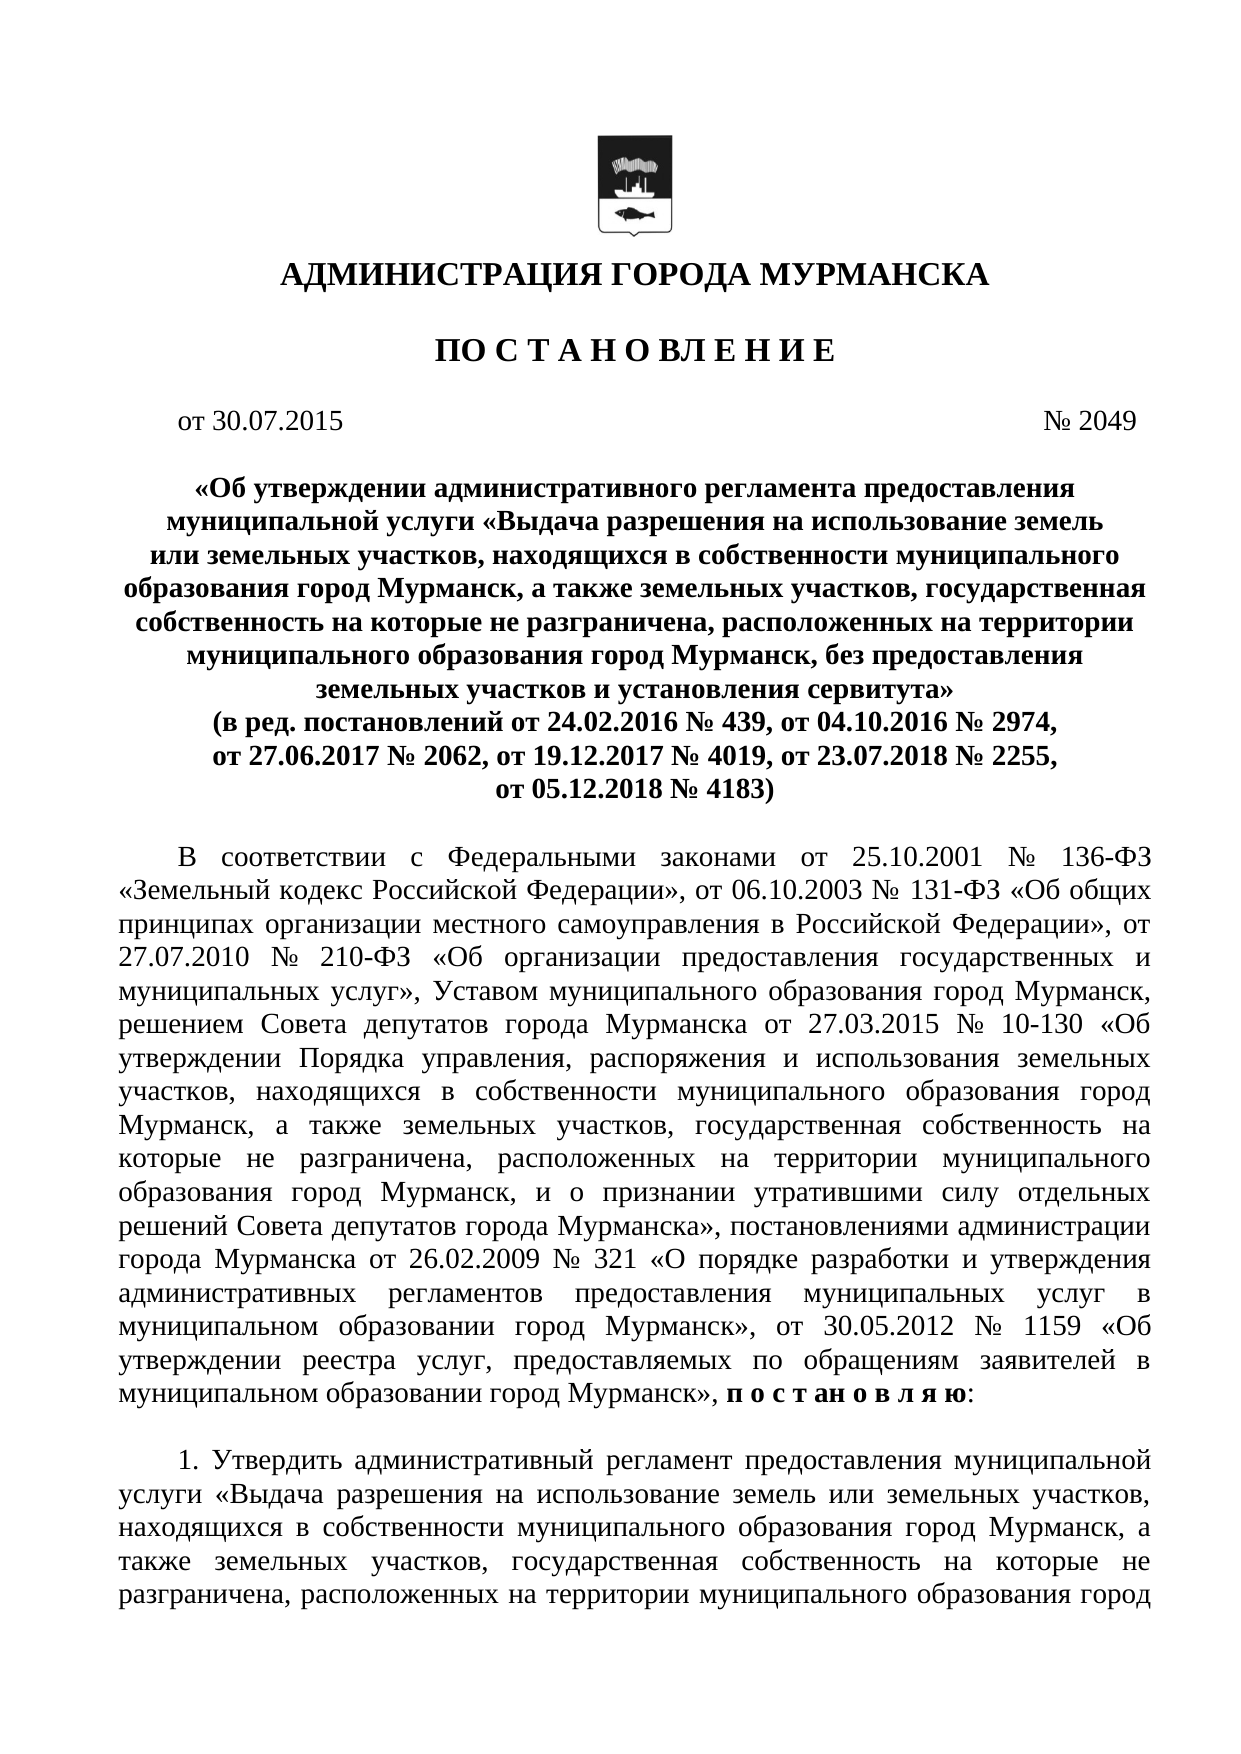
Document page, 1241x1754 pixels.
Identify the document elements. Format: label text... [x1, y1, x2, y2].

text ПО С Т А Н О ВЛ Е Н И Е [118, 331, 1152, 369]
text «Об утверждении административного регламента предоставления муниципальной услуги «Выдача разрешения на использование земель [118, 470, 1152, 537]
text или земельных участков, находящихся в собственности муниципального образования город Мурманск, а также земельных участков, государственная собственность на которые не разграничена, расположенных на территории муниципального образования город Мурманск, без предоставления земельных участков и установления сервитута» [118, 537, 1152, 704]
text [118, 1442, 1152, 1610]
text АДМИНИСТРАЦИЯ ГОРОДА МУРМАНСКА [118, 254, 1152, 292]
text В соответствии с Федеральными законами от 25.10.2001 № 136-ФЗ «Земельный кодекс Российской Федерации», от 06.10.2003 № 131-ФЗ «Об общих принципах организации местного самоуправления в Российской Федерации», от 27.07.2010 № 210-ФЗ «Об организации предоставления государственных и муниципальных услуг», Уставом муниципального образования город Мурманск, решением Совета депутатов города Мурманска от 27.03.2015 № 10-130 «Об утверждении Порядка управления, распоряжения и использования земельных участков, находящихся в собственности муниципального образования город Мурманск, а также земельных участков, государственная собственность на которые не разграничена, расположенных на территории муниципального образования город Мурманск, и о признании утратившими силу отдельных решений Совета депутатов города Мурманска», постановлениями администрации города Мурманска от 26.02.2009 № 321 «О порядке разработки и утверждения административных регламентов предоставления муниципальных услуг в муниципальном образовании город Мурманск», от 30.05.2012 № 1159 «Об утверждении реестра услуг, предоставляемых по обращениям заявителей в муниципальном образовании город Мурманск», п о с т ан о в л я ю: [118, 839, 1152, 1409]
text от 05.12.2018 № 4183) [118, 772, 1152, 805]
text (в ред. постановлений от 24.02.2016 № 439, от 04.10.2016 № 2974, [118, 704, 1152, 738]
text от 27.06.2017 № 2062, от 19.12.2017 № 4019, от 23.07.2018 № 2255, [118, 738, 1152, 772]
text от 30.07.2015 № 2049 [118, 403, 1152, 436]
